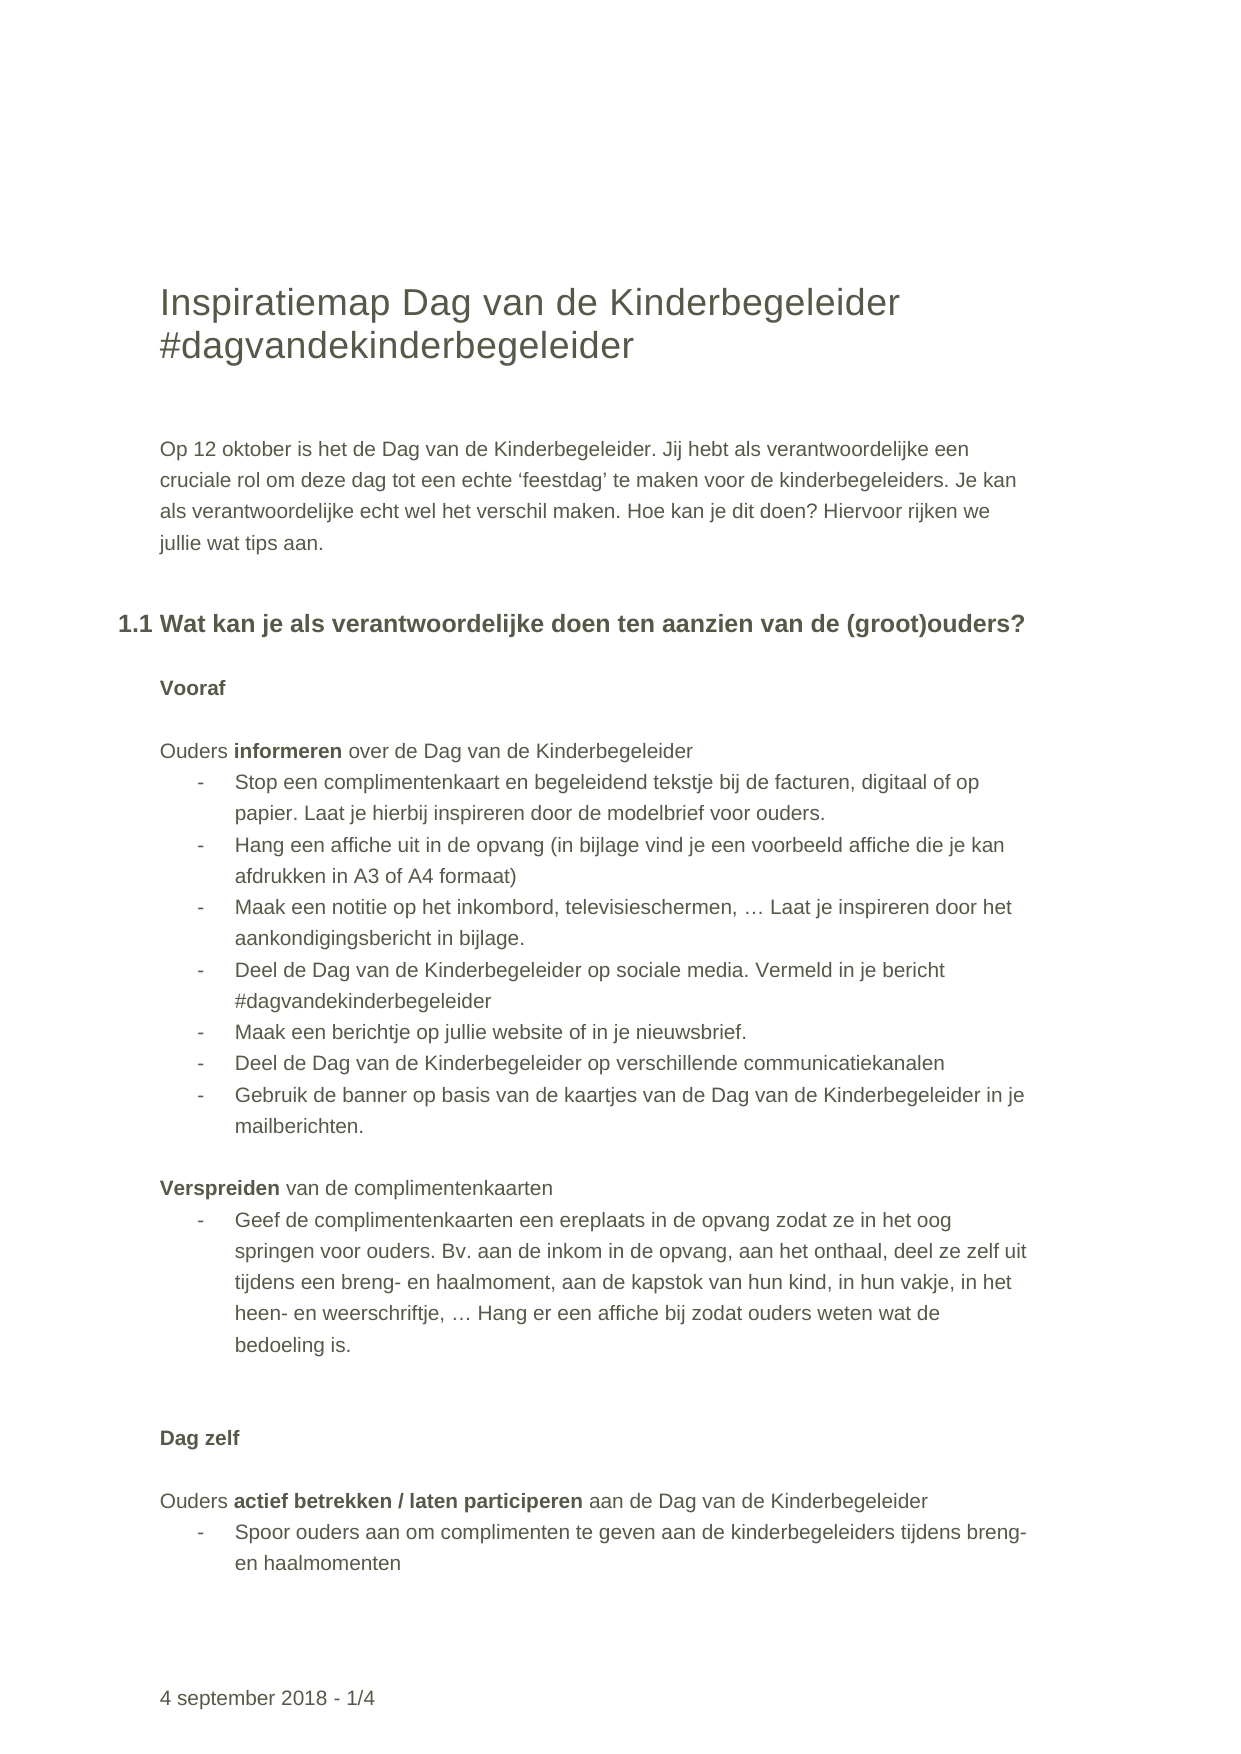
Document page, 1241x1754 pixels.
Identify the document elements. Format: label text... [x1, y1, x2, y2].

list Spoor ouders aan om complimenten te geven aan de kinderbegeleiders tijdens breng- en haalmomenten [197, 1513, 1033, 1575]
list Gebruik de banner op basis van de kaartjes van de Dag van de Kinderbegeleider in je mailberichten. [197, 1075, 1033, 1138]
list Op 12 oktober is het de Dag van de Kinderbegeleider. Jij hebt als verantwoordelijke een cruciale rol om deze dag tot een echte ‘feestdag’ te maken voor de kinderbegeleiders. Je kan als verantwoordelijke echt wel het verschil maken. Hoe kan je dit doen? Hiervoor rijken we jullie wat tips aan. [159, 429, 1033, 554]
subtitle Wat kan je als verantwoordelijke doen ten aanzien van de (groot)ouders? [159, 606, 1033, 638]
list Ouders informeren over de Dag van de Kinderbegeleider [159, 731, 1033, 763]
list Ouders actief betrekken / laten participeren aan de Dag van de Kinderbegeleider [159, 1481, 1033, 1513]
title Inspiratiemap Dag van de Kinderbegeleider #dagvandekinderbegeleider [159, 281, 1033, 367]
list Maak een berichtje op jullie website of in je nieuwsbrief. [197, 1013, 1033, 1044]
list Geef de complimentenkaarten een ereplaats in de opvang zodat ze in het oog springen voor ouders. Bv. aan de inkom in de opvang, aan het onthaal, deel ze zelf uit tijdens een breng- en haalmoment, aan de kapstok van hun kind, in hun vakje, in het heen- en weerschriftje, … Hang er een affiche bij zodat ouders weten wat de bedoeling is. [197, 1200, 1033, 1356]
list Deel de Dag van de Kinderbegeleider op verschillende communicatiekanalen [197, 1044, 1033, 1075]
list Dag zelf [159, 1419, 1033, 1450]
list Verspreiden van de complimentenkaarten [159, 1169, 1033, 1200]
list Hang een affiche uit in de opvang (in bijlage vind je een voorbeeld affiche die je kan afdrukken in A3 of A4 formaat) [197, 825, 1033, 888]
list Stop een complimentenkaart en begeleidend tekstje bij de facturen, digitaal of op papier. Laat je hierbij inspireren door de modelbrief voor ouders. [197, 763, 1033, 825]
list Vooraf [159, 669, 1033, 700]
list Deel de Dag van de Kinderbegeleider op sociale media. Vermeld in je bericht #dagvandekinderbegeleider [197, 950, 1033, 1013]
list Maak een notitie op het inkombord, televisieschermen, … Laat je inspireren door het aankondigingsbericht in bijlage. [197, 888, 1033, 950]
